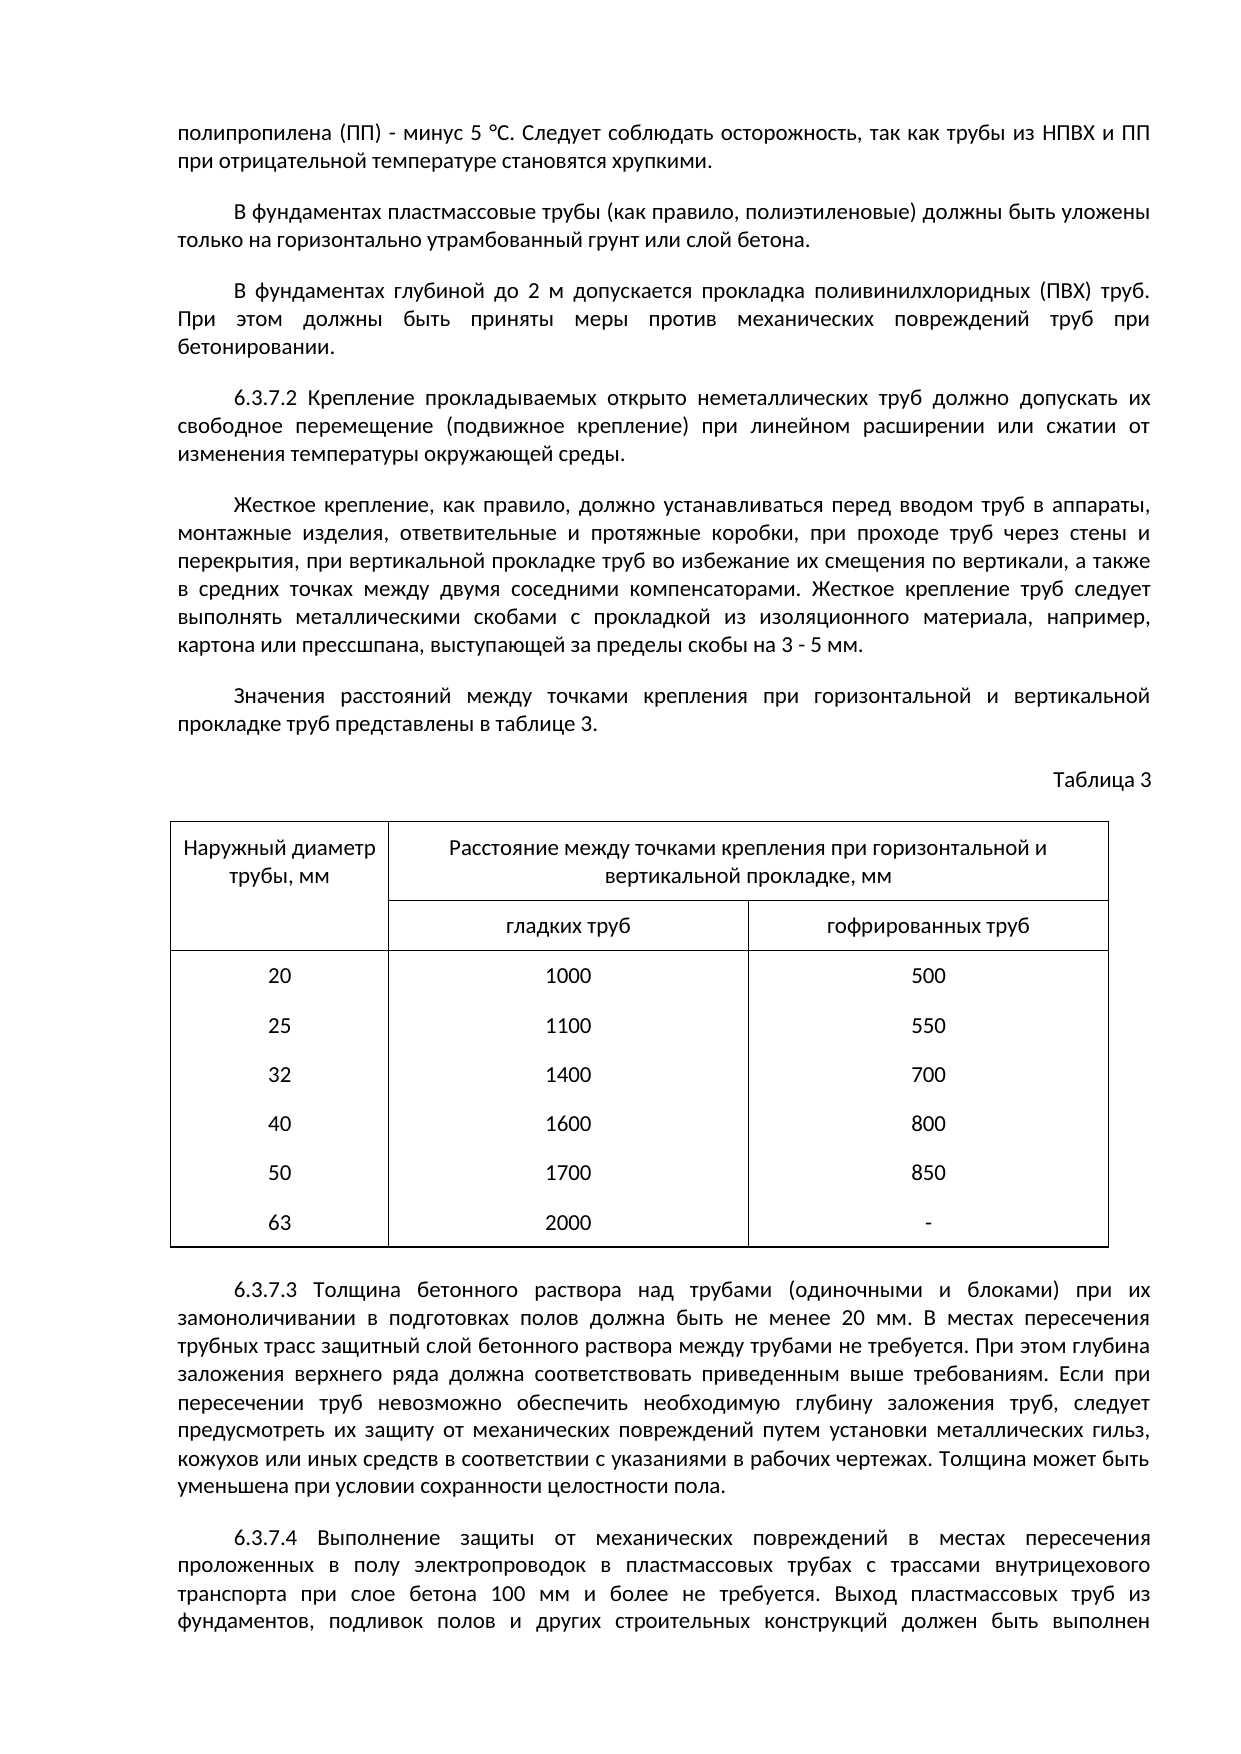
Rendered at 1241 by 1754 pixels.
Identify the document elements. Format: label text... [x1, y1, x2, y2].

table_cell 800 [749, 1099, 1108, 1148]
text В фундаментах пластмассовые трубы (как правило, полиэтиленовые) должны быть уложены только на горизонтально утрамбованный грунт или слой бетона. [177, 197, 1152, 253]
table_cell 1600 [389, 1099, 748, 1148]
table_cell 63 [171, 1197, 388, 1246]
text В фундаментах глубиной до 2 м допускается прокладка поливинилхлоридных (ПВХ) труб. При этом должны быть приняты меры против механических повреждений труб при бетонировании. [177, 276, 1152, 360]
table_cell 500 [749, 951, 1108, 1000]
table_cell 1000 [389, 951, 748, 1000]
text 6.3.7.2 Крепление прокладываемых открыто неметаллических труб должно допускать их свободное перемещение (подвижное крепление) при линейном расширении или сжатии от изменения температуры окружающей среды. [177, 383, 1152, 467]
table_cell 1100 [389, 1000, 748, 1049]
table_cell 1400 [389, 1049, 748, 1099]
table_cell 20 [171, 951, 388, 1000]
table_cell 850 [749, 1148, 1108, 1197]
table_cell 50 [171, 1148, 388, 1197]
text Жесткое крепление, как правило, должно устанавливаться перед вводом труб в аппараты, монтажные изделия, ответвительные и протяжные коробки, при проходе труб через стены и перекрытия, при вертикальной прокладке труб во избежание их смещения по вертикали, а также в средних точках между двумя соседними компенсаторами. Жесткое крепление труб следует выполнять металлическими скобами с прокладкой из изоляционного материала, например, картона или прессшпана, выступающей за пределы скобы на 3 - 5 мм. [177, 490, 1152, 658]
table_cell 40 [171, 1099, 388, 1148]
text Значения расстояний между точками крепления при горизонтальной и вертикальной прокладке труб представлены в таблице 3. [177, 681, 1152, 737]
table_cell гофрированных труб [749, 901, 1108, 950]
table_cell 1700 [389, 1148, 748, 1197]
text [177, 1523, 1152, 1635]
table_header Расстояние между точками крепления при горизонтальной и вертикальной прокладке, мм [389, 822, 1108, 899]
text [177, 118, 1152, 174]
table_header Наружный диаметр трубы, мм [171, 822, 388, 950]
table_cell 700 [749, 1049, 1108, 1099]
text Таблица 3 [177, 765, 1152, 793]
table_cell 32 [171, 1049, 388, 1099]
table_cell 25 [171, 1000, 388, 1049]
table_cell 550 [749, 1000, 1108, 1049]
table_cell гладких труб [389, 901, 748, 950]
table_cell - [749, 1197, 1108, 1246]
text 6.3.7.3 Толщина бетонного раствора над трубами (одиночными и блоками) при их замоноличивании в подготовках полов должна быть не менее 20 мм. В местах пересечения трубных трасс защитный слой бетонного раствора между трубами не требуется. При этом глубина заложения верхнего ряда должна соответствовать приведенным выше требованиям. Если при пересечении труб невозможно обеспечить необходимую глубину заложения труб, следует предусмотреть их защиту от механических повреждений путем установки металлических гильз, кожухов или иных средств в соответствии с указаниями в рабочих чертежах. Толщина может быть уменьшена при условии сохранности целостности пола. [177, 1276, 1152, 1500]
table_cell 2000 [389, 1197, 748, 1246]
